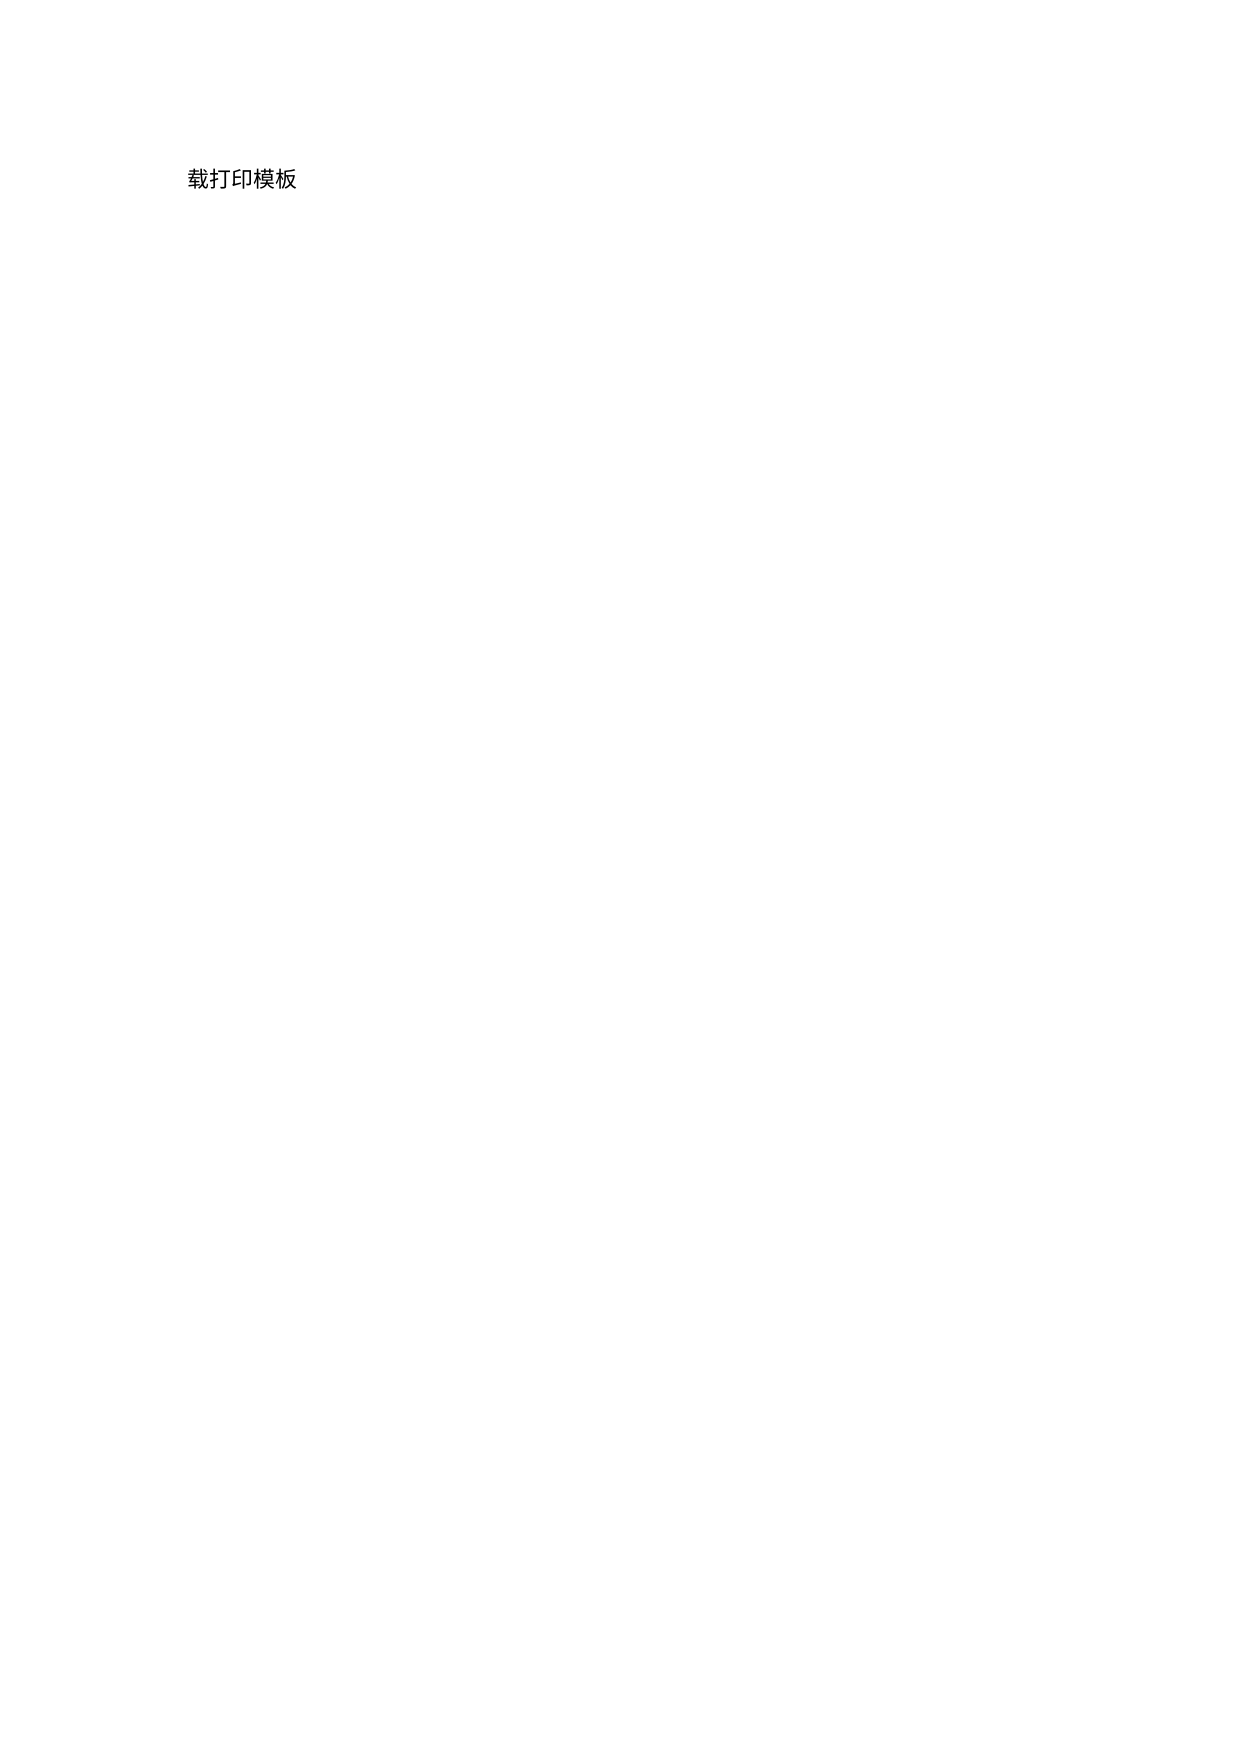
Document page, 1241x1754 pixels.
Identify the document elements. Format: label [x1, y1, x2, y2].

text [187, 162, 1053, 194]
